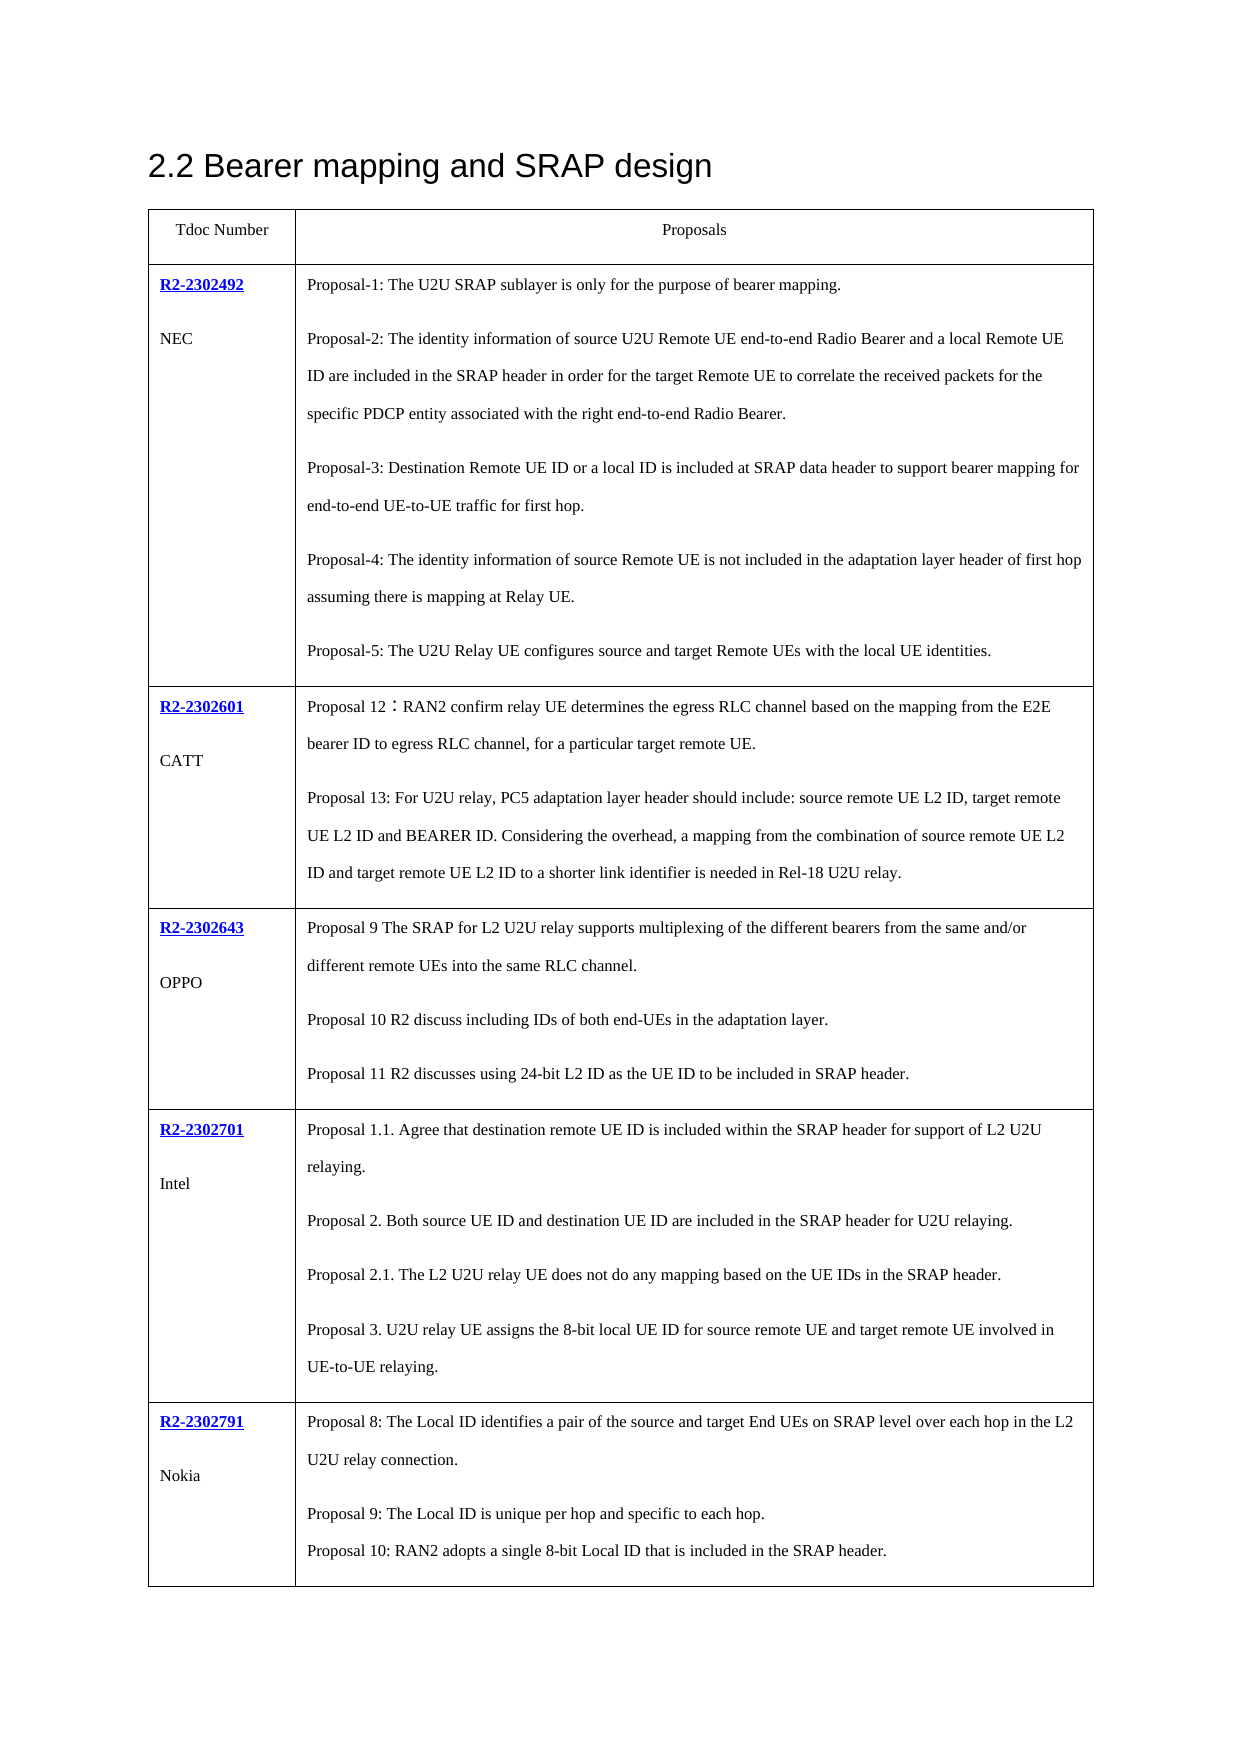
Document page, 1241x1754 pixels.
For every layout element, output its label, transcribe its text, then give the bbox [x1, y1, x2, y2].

table_header Tdoc Number [149, 210, 295, 264]
table_cell Proposal 12：RAN2 confirm relay UE determines the egress RLC channel based on the mapping from the E2E bearer ID to egress RLC channel, for a particular target remote UE. Proposal 13: For U2U relay, PC5 adaptation layer header should include: source remote UE L2 ID, target remote UE L2 ID and BEARER ID. Considering the overhead, a mapping from the combination of source remote UE L2 ID and target remote UE L2 ID to a shorter link identifier is needed in Rel-18 U2U relay. [296, 687, 1093, 908]
table_cell Proposal 1.1. Agree that destination remote UE ID is included within the SRAP header for support of L2 U2U relaying. Proposal 2. Both source UE ID and destination UE ID are included in the SRAP header for U2U relaying. Proposal 2.1. The L2 U2U relay UE does not do any mapping based on the UE IDs in the SRAP header. Proposal 3. U2U relay UE assigns the 8-bit local UE ID for source remote UE and target remote UE involved in UE-to-UE relaying. [296, 1110, 1093, 1402]
table_cell R2-2302791 Nokia [149, 1403, 295, 1586]
table_cell R2-2302701 Intel [149, 1110, 295, 1402]
table_cell Proposal-1: The U2U SRAP sublayer is only for the purpose of bearer mapping. Proposal-2: The identity information of source U2U Remote UE end-to-end Radio Bearer and a local Remote UE ID are included in the SRAP header in order for the target Remote UE to correlate the received packets for the specific PDCP entity associated with the right end-to-end Radio Bearer. Proposal-3: Destination Remote UE ID or a local ID is included at SRAP data header to support bearer mapping for end-to-end UE-to-UE traffic for first hop. Proposal-4: The identity information of source Remote UE is not included in the adaptation layer header of first hop assuming there is mapping at Relay UE. Proposal-5: The U2U Relay UE configures source and target Remote UEs with the local UE identities. [296, 265, 1093, 686]
table_cell R2-2302492 NEC [149, 265, 295, 686]
table_cell Proposal 9 The SRAP for L2 U2U relay supports multiplexing of the different bearers from the same and/or different remote UEs into the same RLC channel. Proposal 10 R2 discuss including IDs of both end-UEs in the adaptation layer. Proposal 11 R2 discusses using 24-bit L2 ID as the UE ID to be included in SRAP header. [296, 909, 1093, 1109]
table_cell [296, 1403, 1093, 1586]
table_cell R2-2302601 CATT [149, 687, 295, 908]
table_cell R2-2302643 OPPO [149, 909, 295, 1109]
table_header Proposals [296, 210, 1093, 264]
subtitle 2.2 Bearer mapping and SRAP design [148, 128, 1092, 203]
